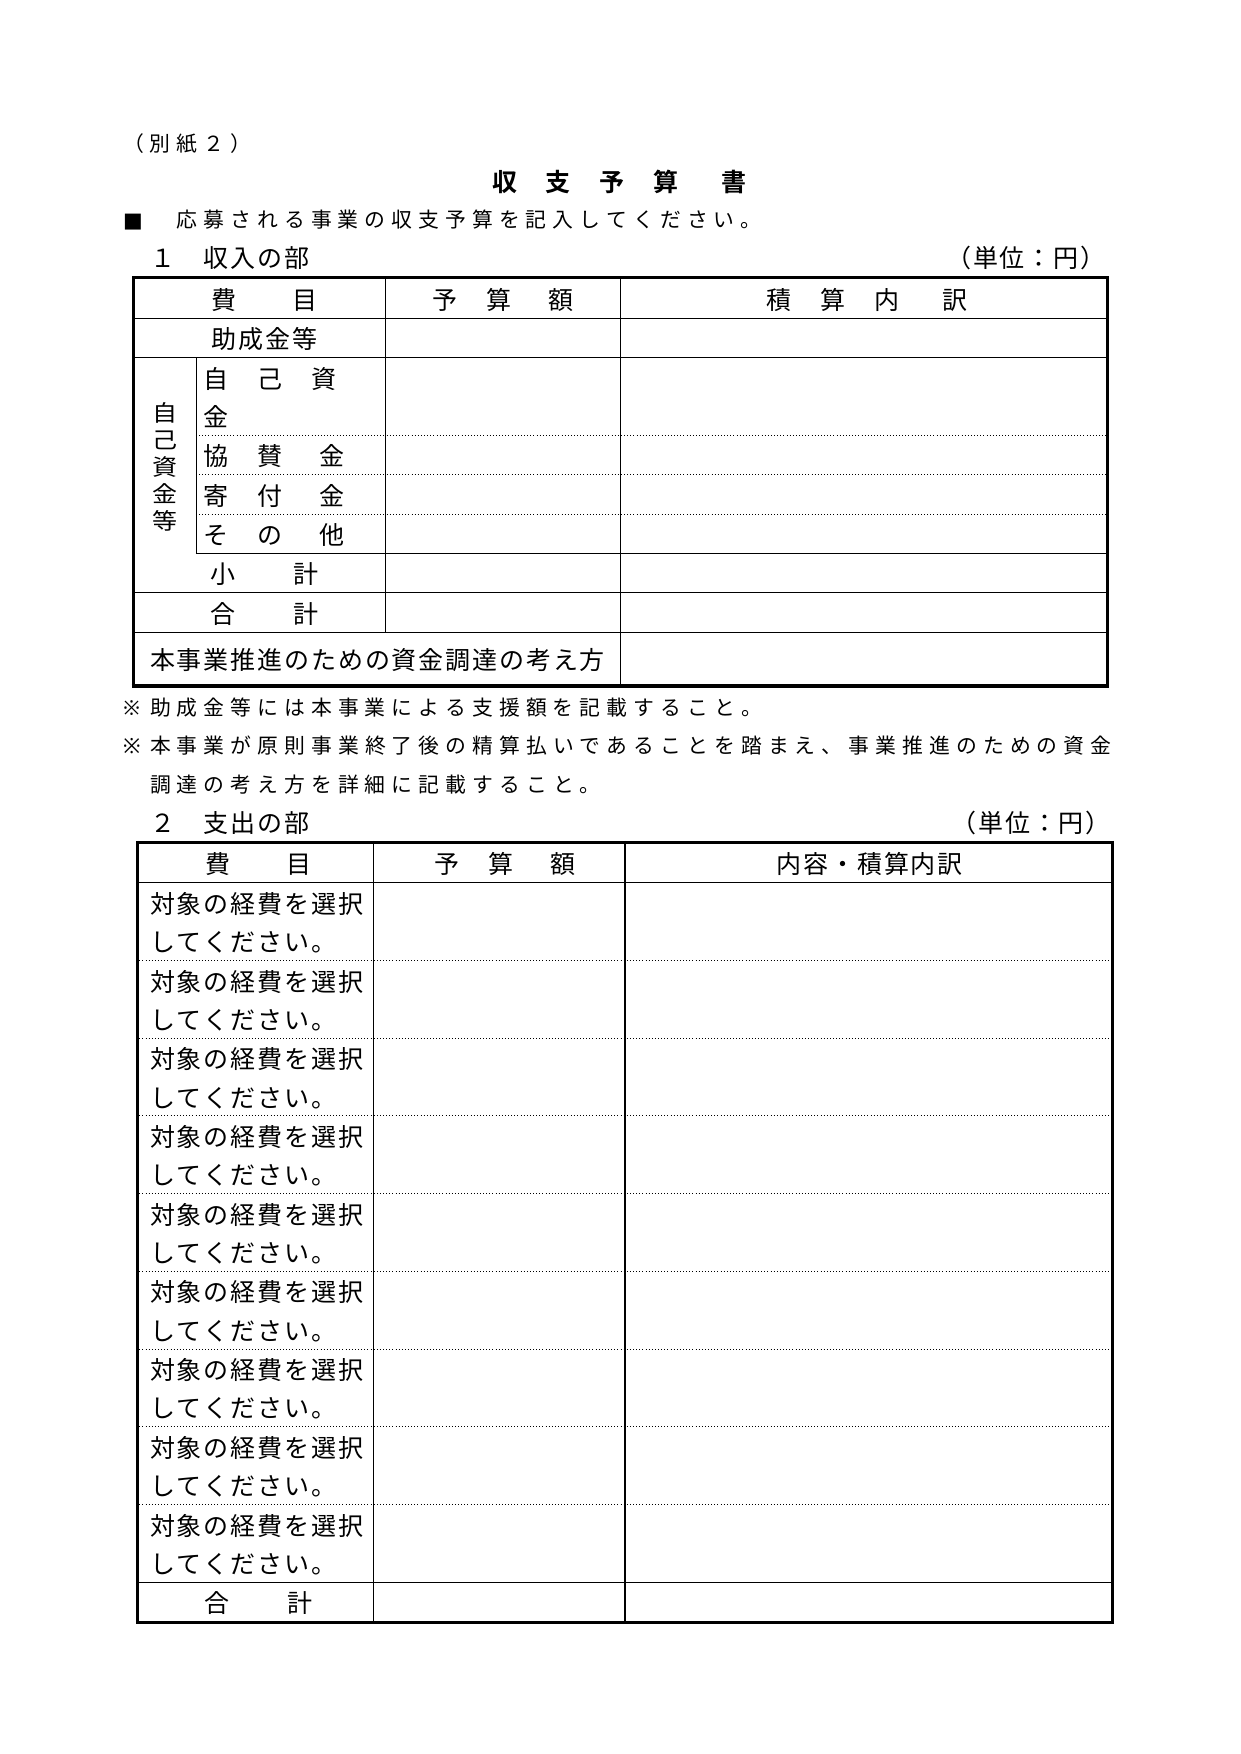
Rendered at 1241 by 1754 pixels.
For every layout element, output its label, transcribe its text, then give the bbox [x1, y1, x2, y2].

table_cell [621, 474, 1106, 513]
table_cell 費 目 [135, 279, 385, 318]
table_cell 本事業推進のための資金調達の考え方 [135, 633, 620, 684]
table_cell [386, 435, 620, 474]
table_cell 自己資金等 [135, 358, 196, 553]
table_header ２ 支出の部 [138, 803, 625, 841]
table_cell [626, 1426, 1111, 1504]
table_cell [374, 1115, 624, 1193]
table_cell [621, 593, 1106, 632]
table_header （単位：円） [625, 803, 1112, 841]
table_cell [374, 1583, 624, 1621]
text ※本事業が原則事業終了後の精算払いであることを踏まえ、事業推進のための資金調達の考え方を詳細に記載すること。 [123, 726, 1117, 802]
text （別紙２） [123, 123, 1117, 161]
table_header （単位：円） [620, 238, 1107, 276]
table_cell [621, 435, 1106, 474]
table_cell [626, 1271, 1111, 1348]
table_cell [386, 358, 620, 435]
table_cell [626, 1504, 1111, 1582]
table_cell [626, 1038, 1111, 1115]
table_cell [374, 1271, 624, 1348]
table_cell [374, 883, 624, 960]
table_cell [626, 1349, 1111, 1426]
table_cell [374, 960, 624, 1038]
table_cell [621, 358, 1106, 435]
table_cell [374, 1038, 624, 1115]
table_cell [386, 593, 620, 632]
table_cell [626, 1193, 1111, 1271]
table_cell 寄付金 [197, 474, 385, 513]
table_cell [621, 514, 1106, 553]
table_cell [374, 1426, 624, 1504]
table_cell 積算内訳 [621, 279, 1106, 318]
table_cell 予算額 [386, 279, 620, 318]
table_cell [386, 514, 620, 553]
table_cell [386, 319, 620, 357]
table_cell 助成金等 [135, 319, 385, 357]
text ※助成金等には本事業による支援額を記載すること。 [123, 687, 1117, 726]
table_cell 内容・積算内訳 [626, 844, 1111, 882]
table_cell 合計 [135, 593, 385, 632]
table_cell [386, 474, 620, 513]
table_cell [621, 554, 1106, 592]
table_cell その他 [197, 514, 385, 553]
table_cell 協賛金 [197, 435, 385, 474]
table_cell [621, 633, 1106, 684]
table_cell 費 目 [139, 844, 373, 882]
table_cell [626, 1115, 1111, 1193]
table_header １ 収入の部 [133, 238, 620, 276]
table_cell [626, 1583, 1111, 1621]
table_cell [621, 319, 1106, 357]
table_cell [386, 554, 620, 592]
table_cell 小計 [135, 553, 385, 592]
table_cell [374, 1193, 624, 1271]
table_cell 予算額 [374, 844, 624, 882]
text 収支予算書 [123, 161, 1117, 199]
table_cell [374, 1349, 624, 1426]
table_cell [374, 1504, 624, 1582]
table_cell 自己資金 [197, 358, 385, 435]
text ■ 応募される事業の収支予算を記入してください。 [123, 199, 1117, 238]
table_cell 合計 [139, 1583, 373, 1621]
table_cell [626, 883, 1111, 960]
table_cell [626, 960, 1111, 1038]
